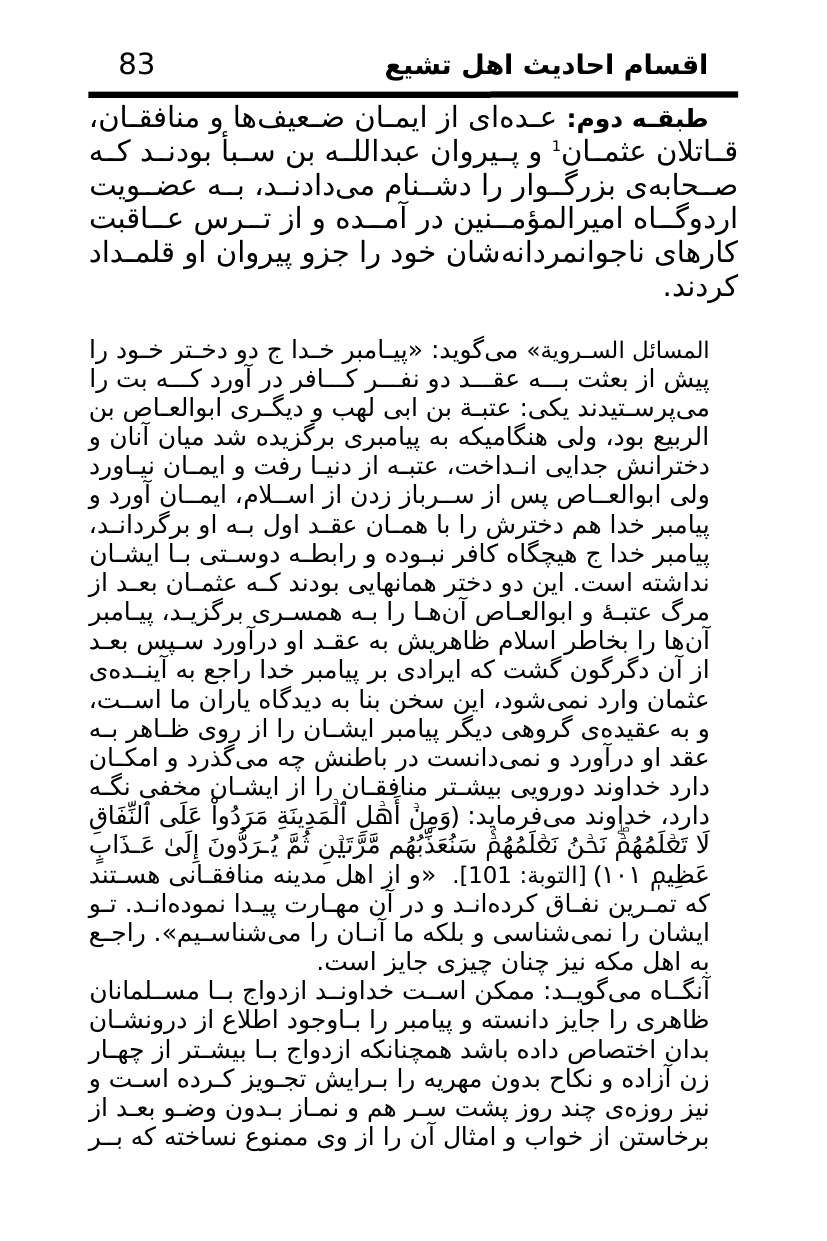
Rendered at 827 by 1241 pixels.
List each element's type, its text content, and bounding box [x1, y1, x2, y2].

text طبقه دوم: عده‌ای از ایمان ضعیف‌ها و منافقان، قاتلان عثمان و پیروان عبدالله بن سبأ بودند که صحابه‌ی بزرگوار را دشنام می‌دادند، به عضویت اردوگاه امیرالمؤمنین در آمده و از ترس عاقبت کارهای ناجوانمردانه‌شان خود را جزو پیروان او قلمداد کردند. [89, 100, 738, 304]
